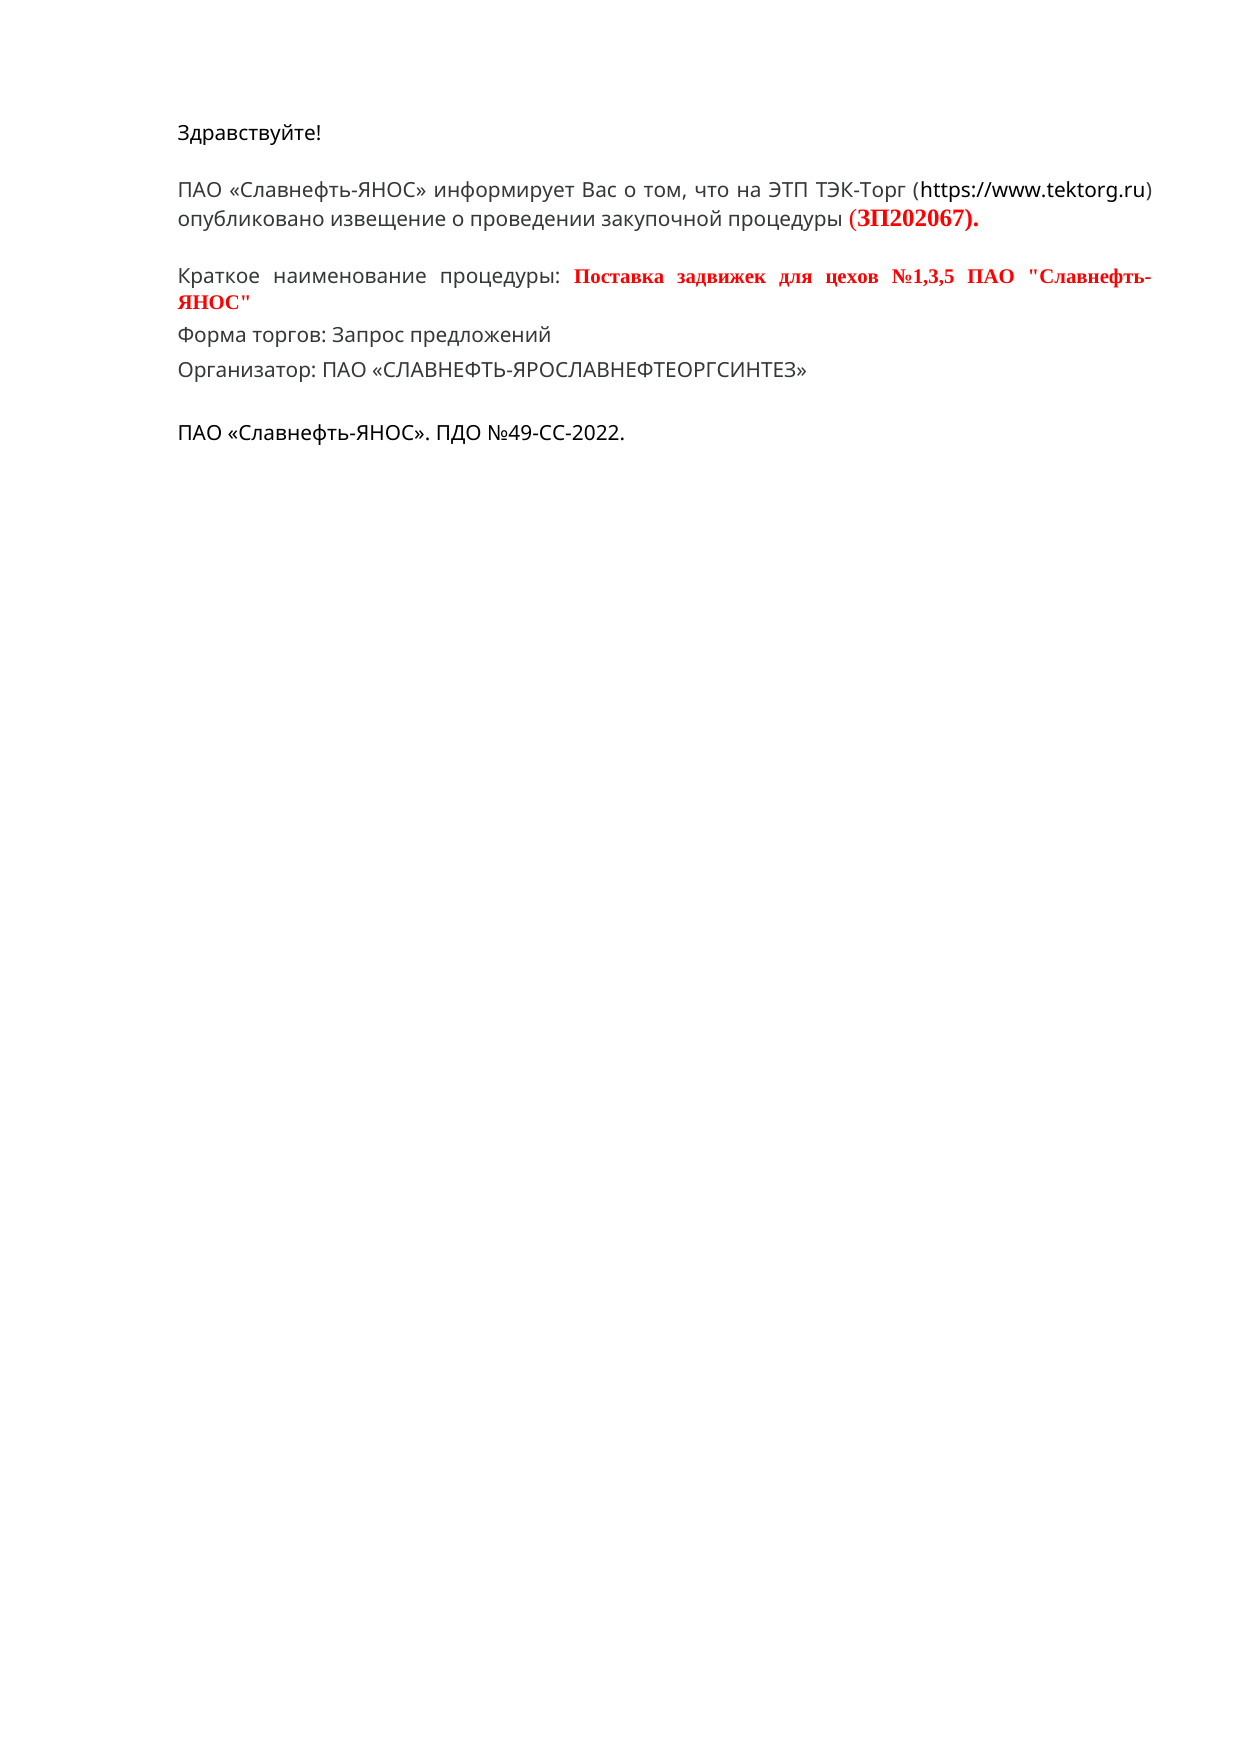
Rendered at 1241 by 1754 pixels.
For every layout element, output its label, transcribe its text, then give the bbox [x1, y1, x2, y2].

text ПАО «Славнефть-ЯНОС» информирует Вас о том, что на ЭТП ТЭК-Торг (https://www.tektorg.ru) опубликовано извещение о проведении закупочной процедуры (ЗП202067). [177, 175, 1152, 233]
text ПАО «Славнефть-ЯНОС». ПДО №49-СС-2022. [177, 418, 1152, 446]
text Здравствуйте! [177, 118, 1152, 147]
text Форма торгов: Запрос предложений [177, 320, 1152, 348]
text Краткое наименование процедуры: Поставка задвижек для цехов №1,3,5 ПАО "Славнефть-ЯНОС" [177, 261, 1152, 314]
text Организатор: ПАО «СЛАВНЕФТЬ-ЯРОСЛАВНЕФТЕОРГСИНТЕЗ» [177, 355, 1152, 383]
